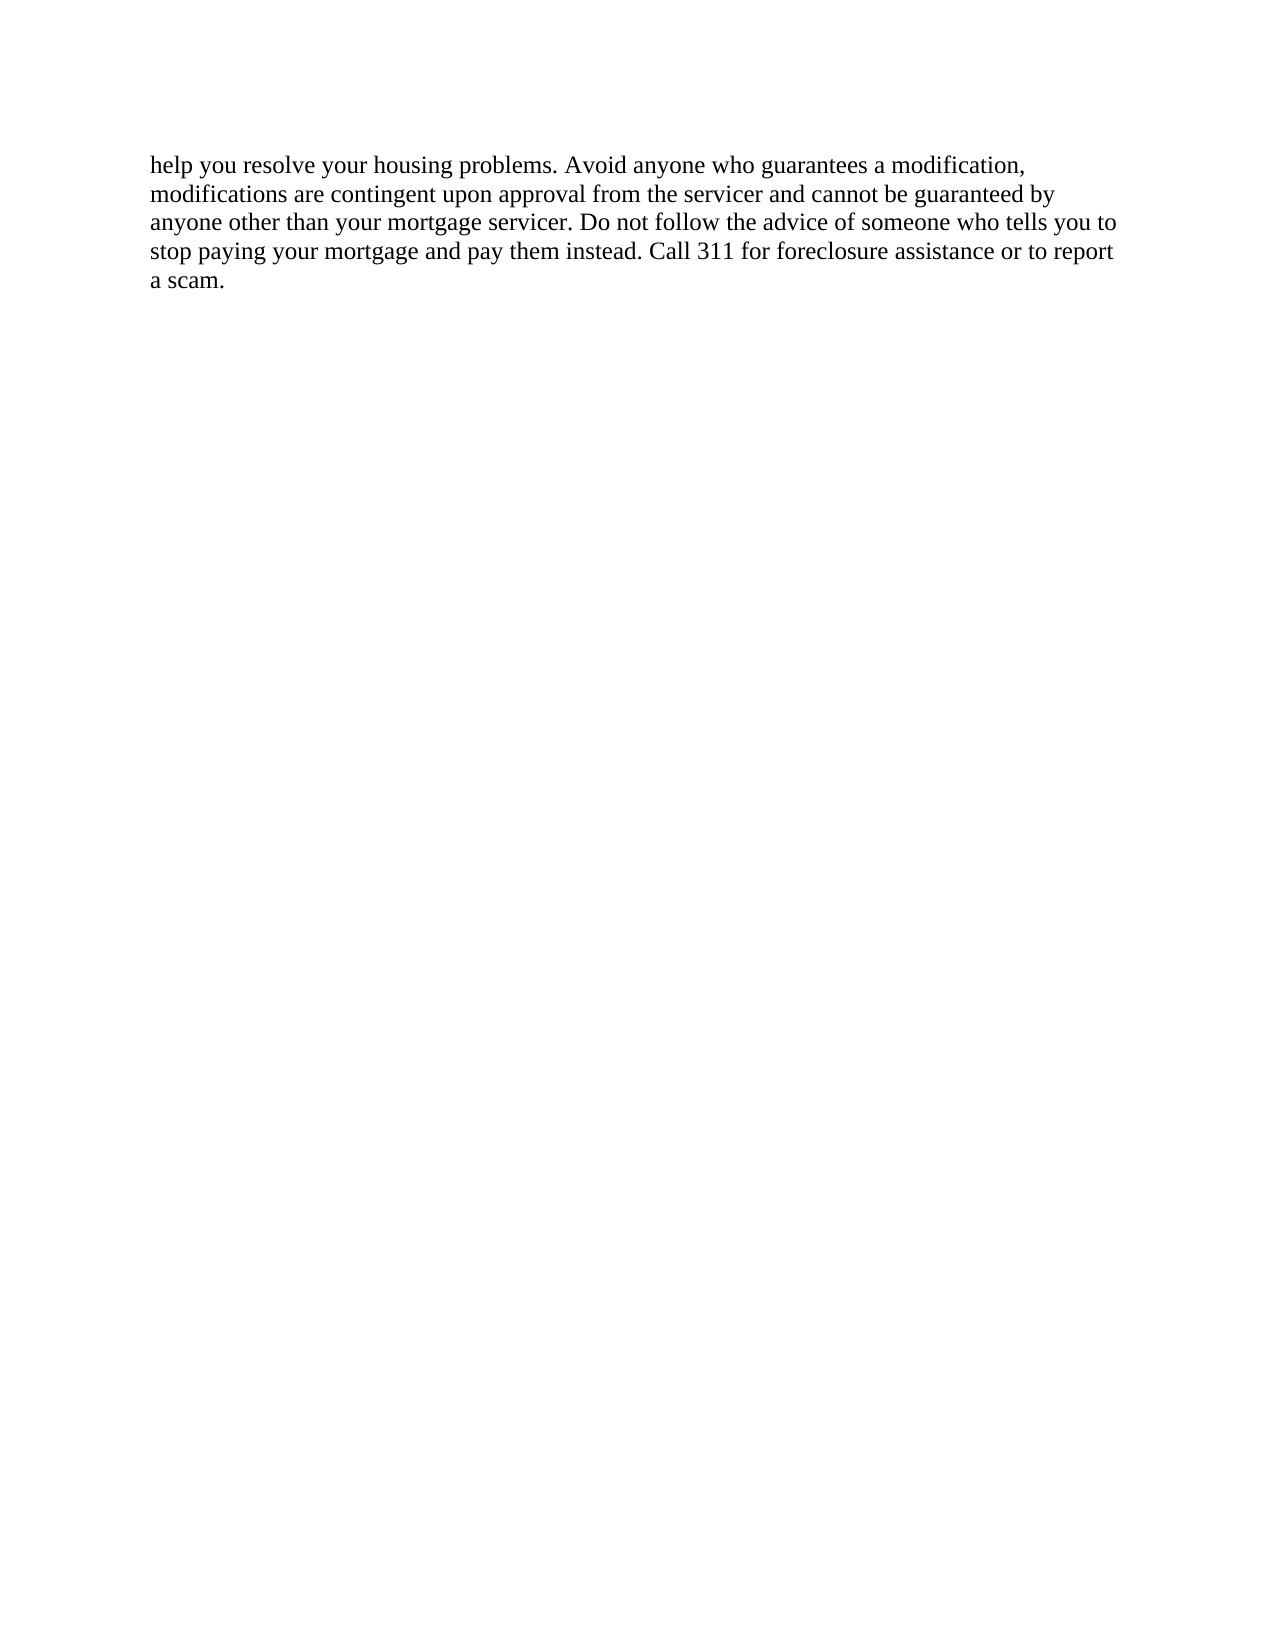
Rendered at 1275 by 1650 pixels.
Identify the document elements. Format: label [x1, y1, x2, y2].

text [150, 150, 1125, 294]
